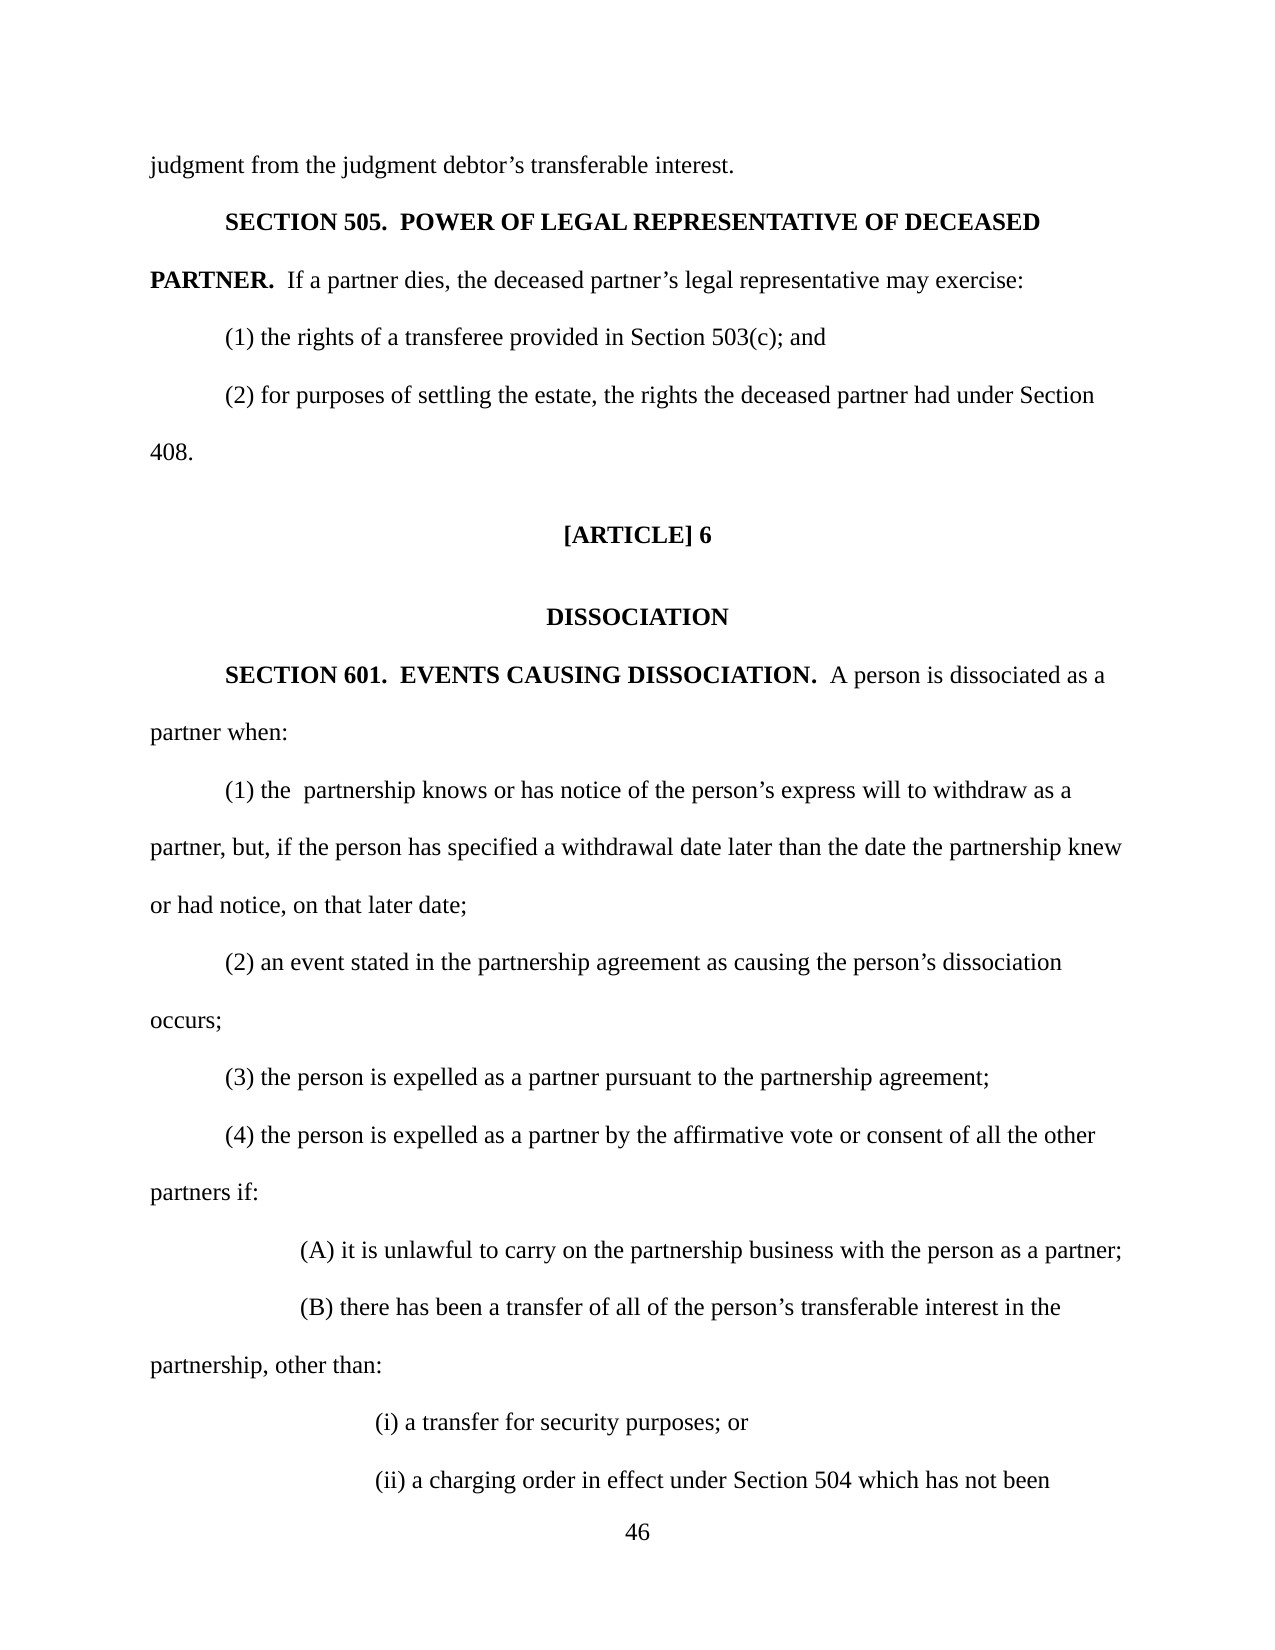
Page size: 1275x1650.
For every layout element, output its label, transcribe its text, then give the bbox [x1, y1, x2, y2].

text (A) it is unlawful to carry on the partnership business with the person as a partner; [150, 1235, 1125, 1264]
text (B) there has been a transfer of all of the person’s transferable interest in the partnership, other than: [150, 1292, 1125, 1379]
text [150, 150, 1125, 179]
text (1) the partnership knows or has notice of the person’s express will to withdraw as a partner, but, if the person has specified a withdrawal date later than the date the partnership knew or had notice, on that later date; [150, 775, 1125, 919]
text (2) an event stated in the partnership agreement as causing the person’s dissociation occurs; [150, 947, 1125, 1034]
text (2) for purposes of settling the estate, the rights the deceased partner had under Section 408. [150, 380, 1125, 466]
subtitle [ARTICLE] 6 [150, 520, 1125, 549]
text SECTION 601. EVENTS CAUSING DISSOCIATION. A person is dissociated as a partner when: [150, 660, 1125, 746]
text (1) the rights of a transferee provided in Section 503(c); and [150, 322, 1125, 351]
text (3) the person is expelled as a partner pursuant to the partnership agreement; [150, 1062, 1125, 1091]
subtitle DISSOCIATION [150, 602, 1125, 631]
text SECTION 505. POWER OF LEGAL REPRESENTATIVE OF DECEASED PARTNER. If a partner dies, the deceased partner’s legal representative may exercise: [150, 207, 1125, 294]
text (4) the person is expelled as a partner by the affirmative vote or consent of all the other partners if: [150, 1120, 1125, 1206]
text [150, 1465, 1125, 1494]
text (i) a transfer for security purposes; or [150, 1407, 1125, 1436]
